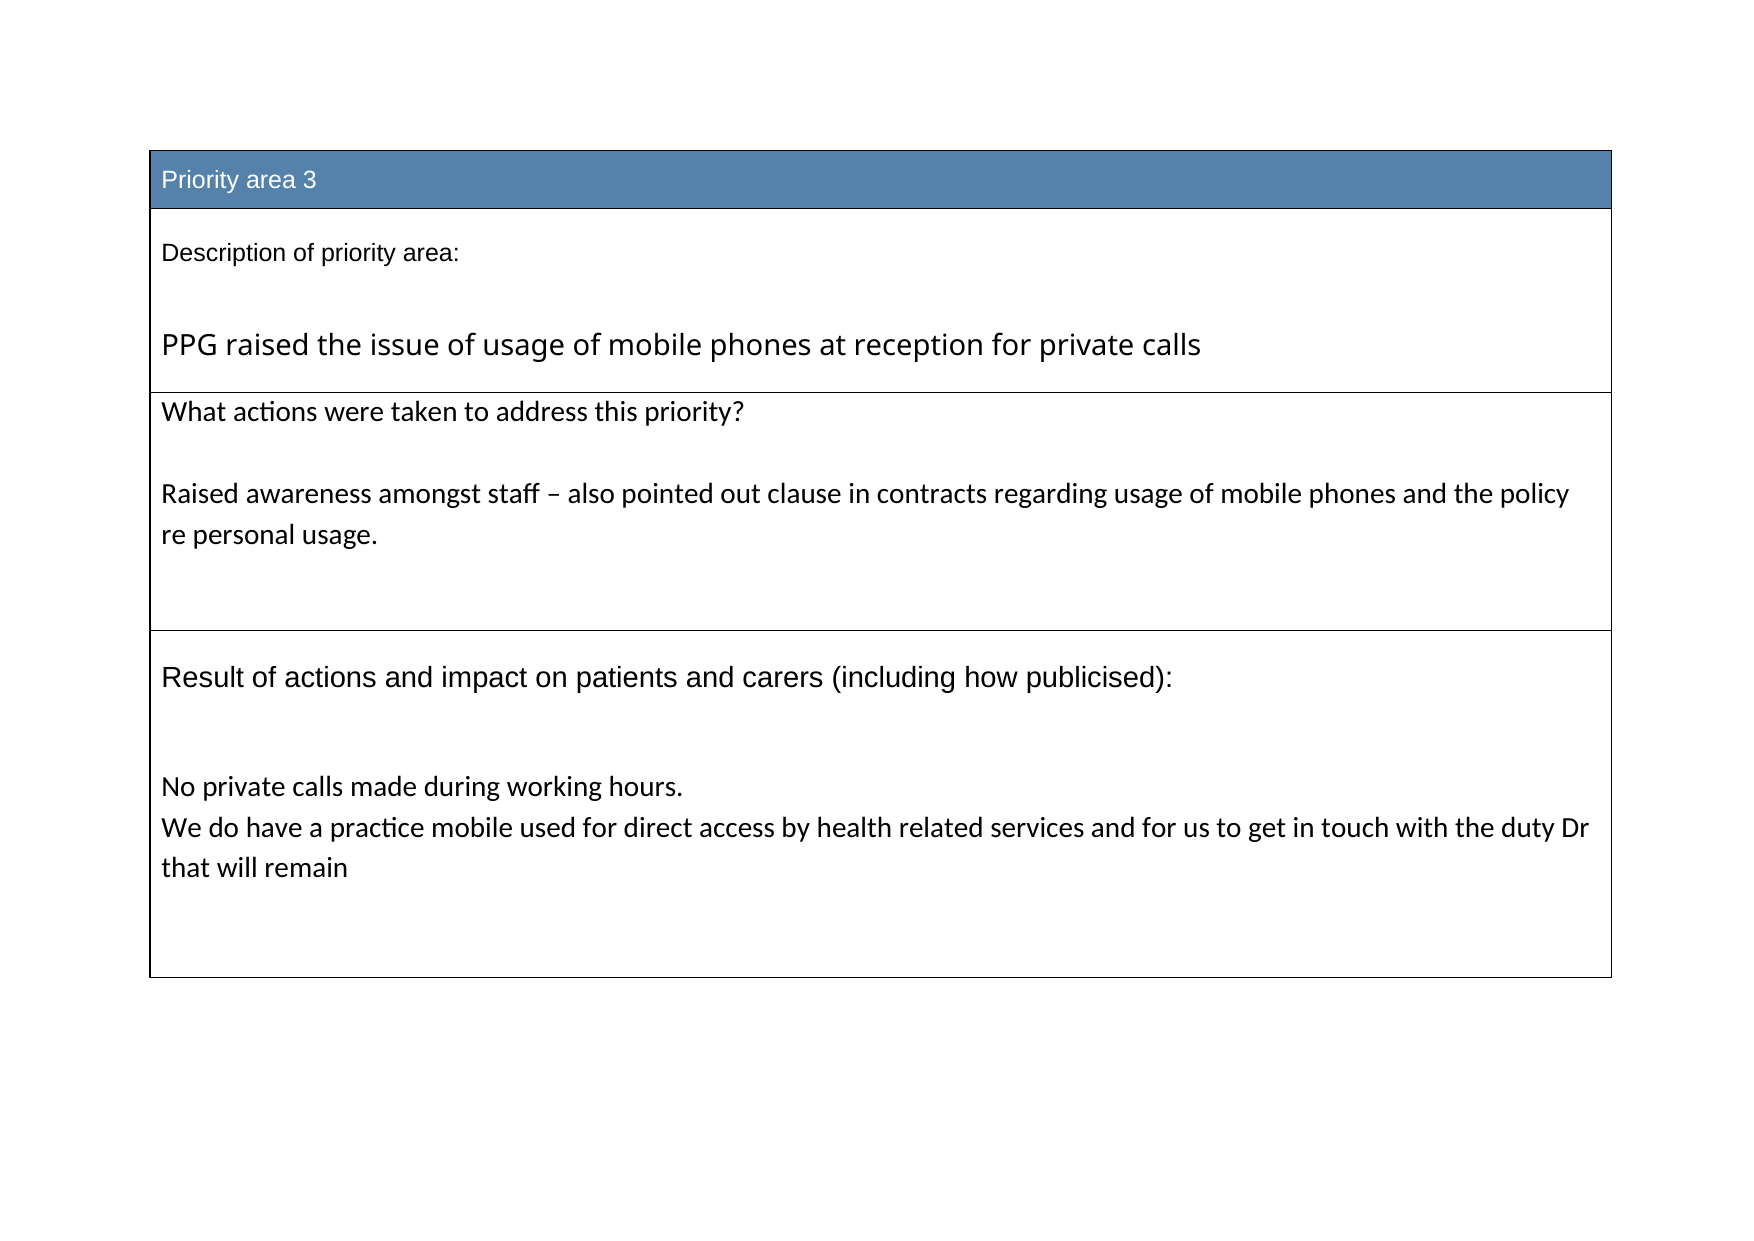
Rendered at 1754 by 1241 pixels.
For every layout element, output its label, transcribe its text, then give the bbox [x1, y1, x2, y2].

table_cell Result of actions and impact on patients and carers (including how publicised): No private calls made during working hours. We do have a practice mobile used for direct access by health related services and for us to get in touch with the duty Dr that will remain [151, 631, 1611, 977]
table_cell What actions were taken to address this priority? Raised awareness amongst staff – also pointed out clause in contracts regarding usage of mobile phones and the policy re personal usage. [151, 393, 1611, 630]
table_cell Description of priority area: PPG raised the issue of usage of mobile phones at reception for private calls [151, 209, 1611, 392]
table_header Priority area 3 [151, 151, 1611, 208]
